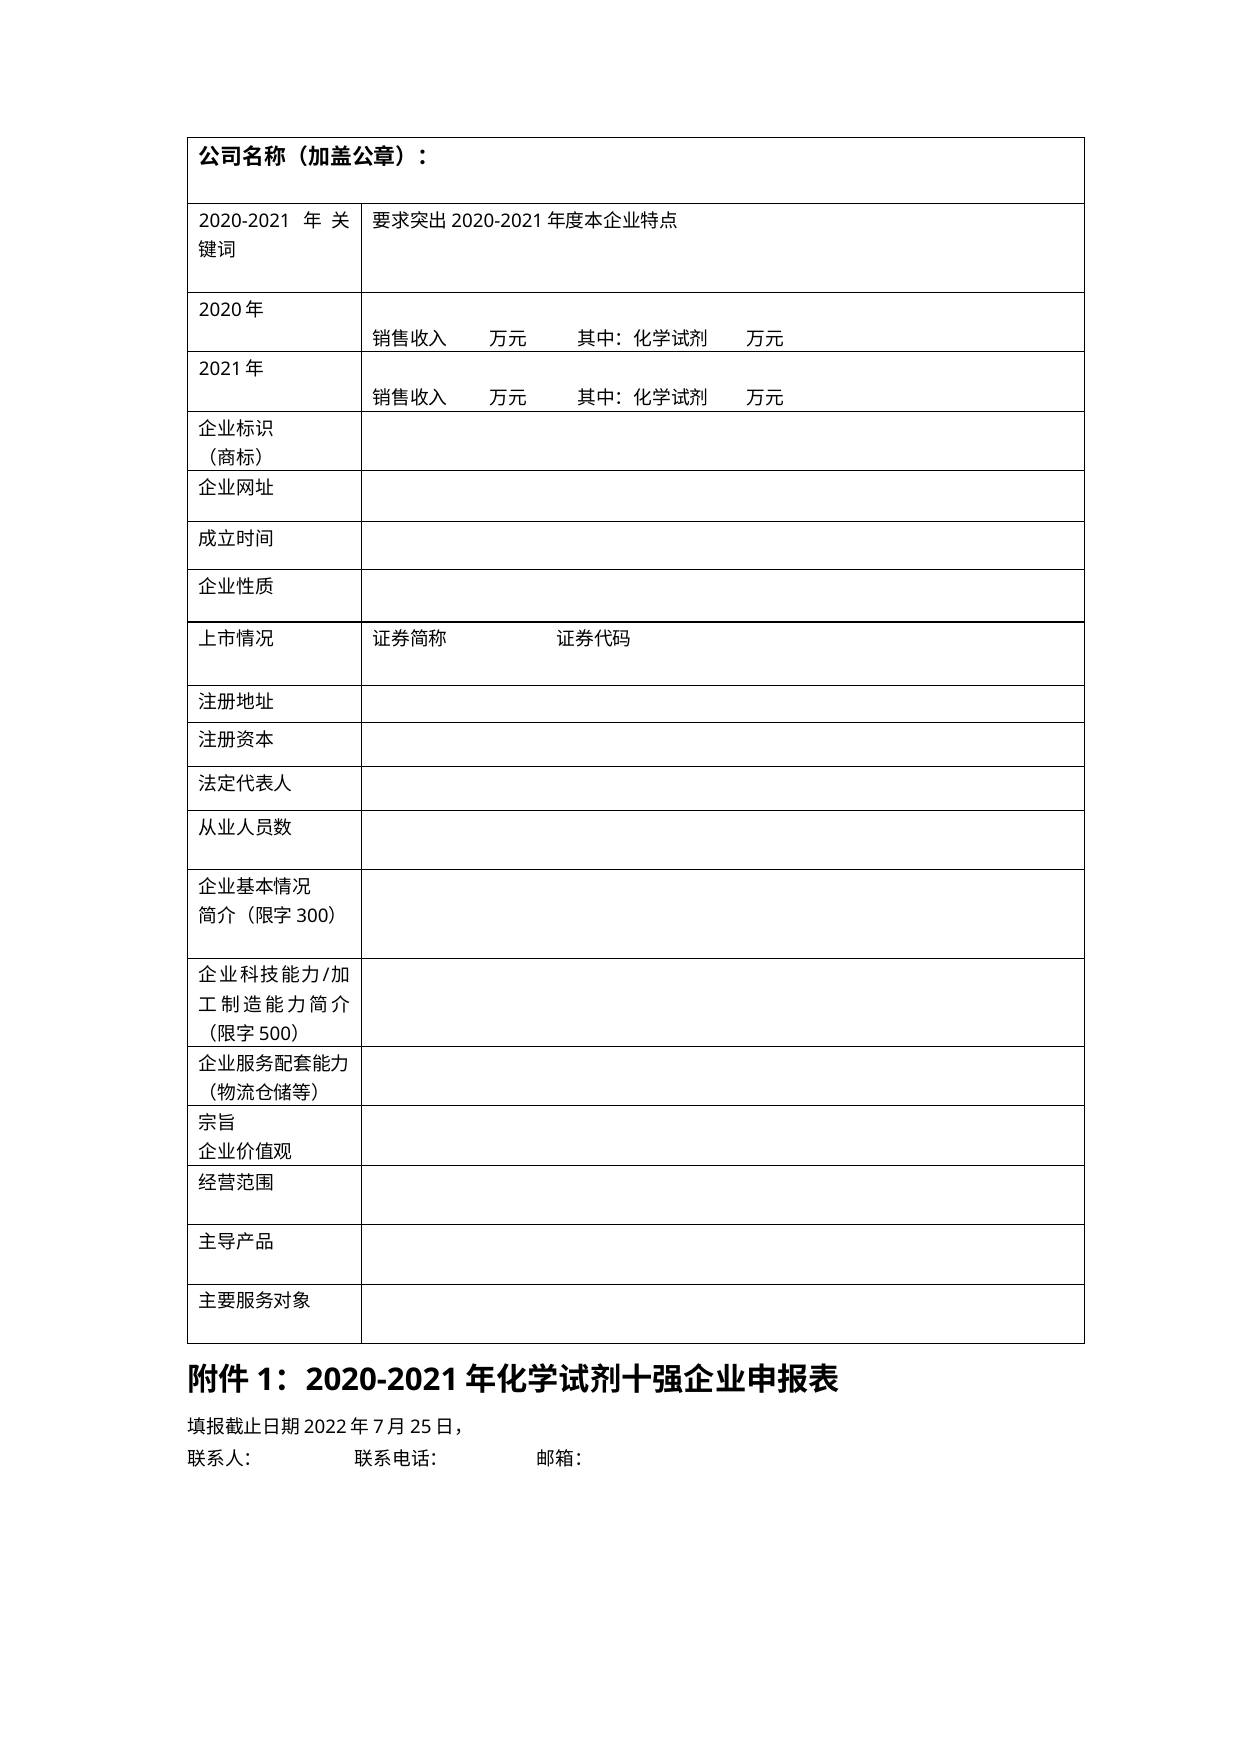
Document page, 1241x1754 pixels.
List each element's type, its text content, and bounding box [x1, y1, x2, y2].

table_cell 法定代表人 [188, 767, 361, 810]
table_cell 销售收入 万元 其中：化学试剂 万元 [362, 293, 1084, 351]
table_cell 主导产品 [188, 1225, 361, 1283]
table_cell [362, 811, 1084, 869]
table_cell [362, 1225, 1084, 1283]
table_cell 企业基本情况 简介（限字300） [188, 870, 361, 957]
table_cell 经营范围 [188, 1166, 361, 1224]
table_cell 企业网址 [188, 471, 361, 521]
table_cell 2021年 [188, 352, 361, 411]
text 附件1：2020-2021年化学试剂十强企业申报表 [187, 1344, 1053, 1409]
table_cell [362, 570, 1084, 621]
table_cell 证券简称 证券代码 [362, 623, 1084, 684]
table_cell 注册资本 [188, 723, 361, 766]
table_cell 企业科技能力/加工制造能力简介（限字500） [188, 959, 361, 1046]
table_cell 主要服务对象 [188, 1285, 361, 1343]
table_cell 企业服务配套能力（物流仓储等） [188, 1047, 361, 1105]
table_cell 2020年 [188, 293, 361, 351]
table_cell [362, 767, 1084, 810]
table_cell [362, 412, 1084, 470]
table_cell 2020-2021年关键词 [188, 204, 361, 292]
table_cell 成立时间 [188, 522, 361, 569]
table_cell [362, 1106, 1084, 1165]
table_cell 企业标识 （商标） [188, 412, 361, 470]
table_cell 从业人员数 [188, 811, 361, 869]
table_cell [362, 1166, 1084, 1224]
table_cell [362, 471, 1084, 521]
table_cell 要求突出2020-2021年度本企业特点 [362, 204, 1084, 292]
table_header 公司名称（加盖公章）： [188, 138, 1084, 203]
table_cell [362, 686, 1084, 722]
text 联系人： 联系电话： 邮箱： [187, 1441, 1053, 1474]
table_cell 企业性质 [188, 570, 361, 621]
table_cell [362, 1285, 1084, 1343]
table_cell 宗旨 企业价值观 [188, 1106, 361, 1165]
table_cell 上市情况 [188, 623, 361, 684]
table_cell [362, 723, 1084, 766]
table_cell 注册地址 [188, 686, 361, 722]
table_cell [362, 1047, 1084, 1105]
text 填报截止日期2022年7月25日， [187, 1409, 1053, 1441]
table_cell [362, 959, 1084, 1046]
table_cell 销售收入 万元 其中：化学试剂 万元 [362, 352, 1084, 411]
table_cell [362, 522, 1084, 569]
table_cell [362, 870, 1084, 957]
